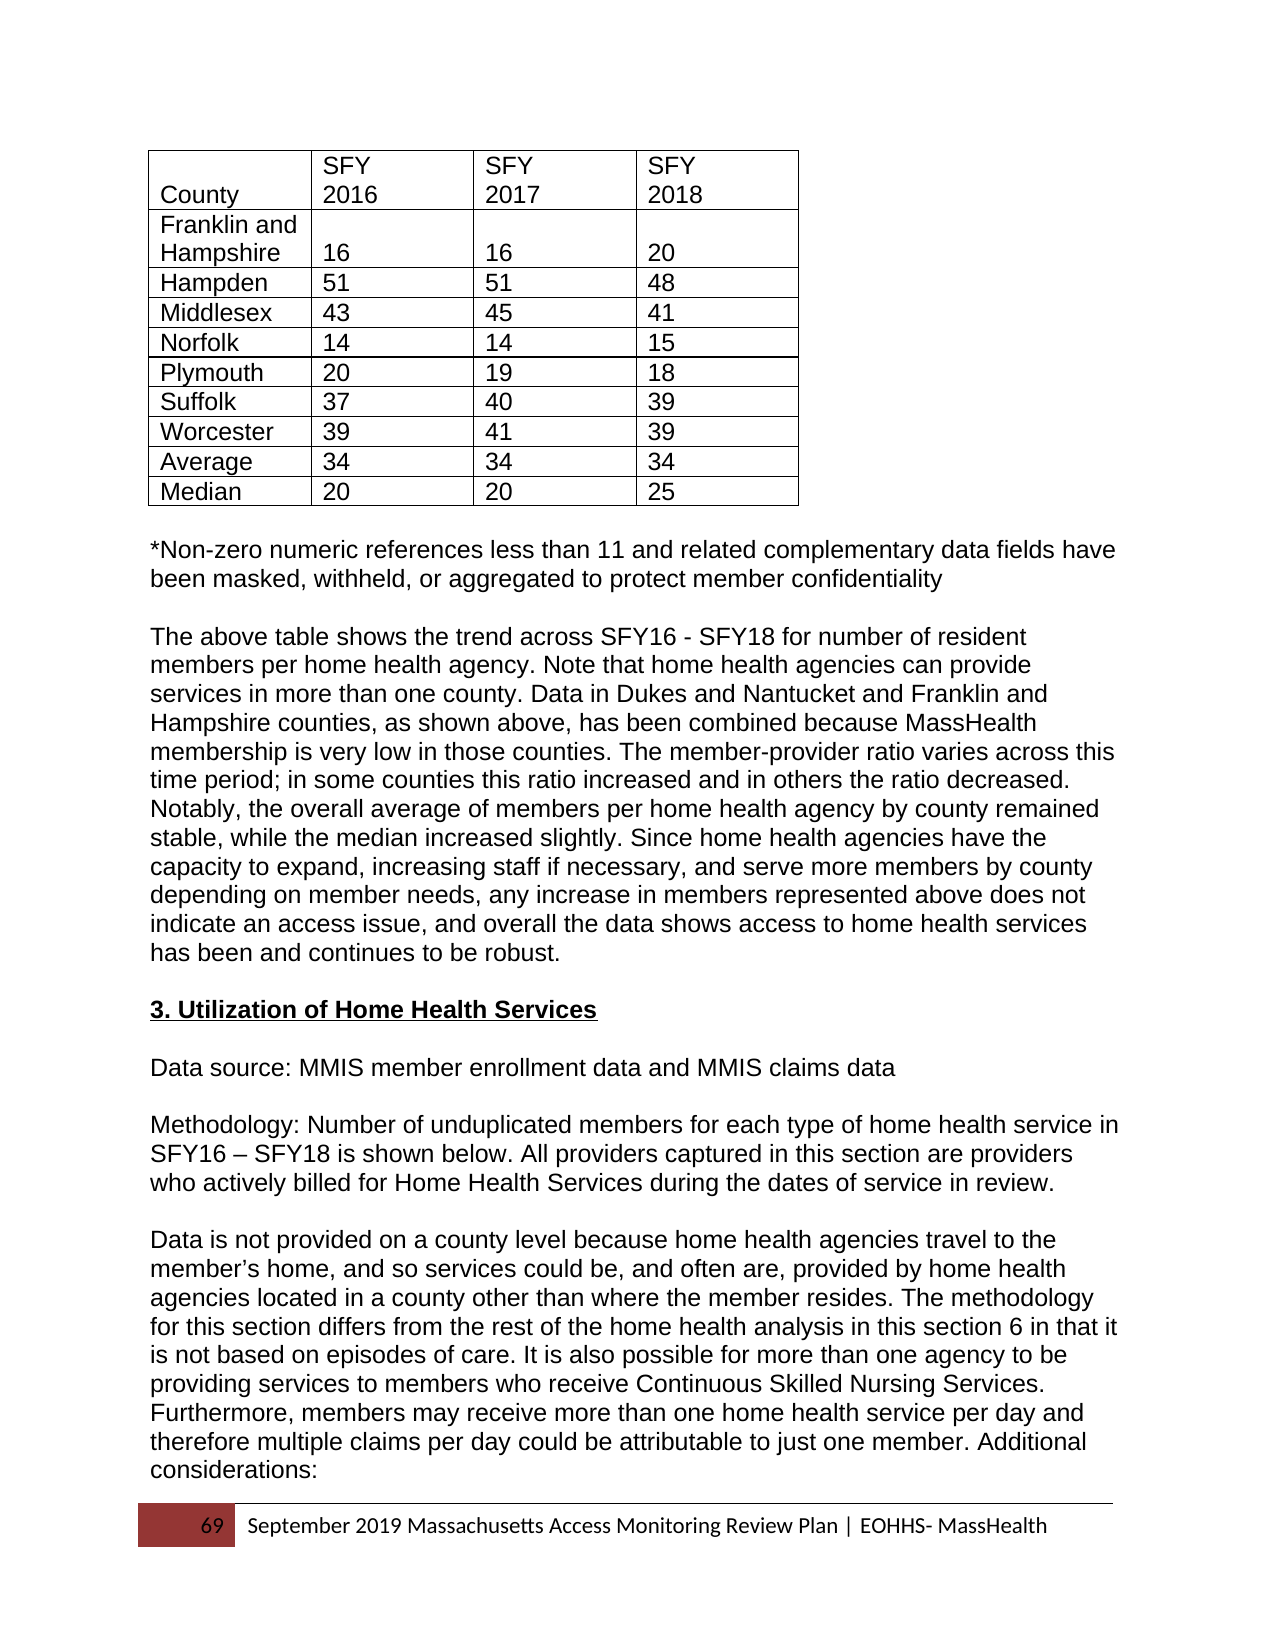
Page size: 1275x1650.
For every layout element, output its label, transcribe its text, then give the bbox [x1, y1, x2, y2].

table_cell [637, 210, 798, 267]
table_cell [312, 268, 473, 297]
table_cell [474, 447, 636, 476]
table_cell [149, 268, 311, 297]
subtitle 3. Utilization of Home Health Services [150, 995, 1125, 1024]
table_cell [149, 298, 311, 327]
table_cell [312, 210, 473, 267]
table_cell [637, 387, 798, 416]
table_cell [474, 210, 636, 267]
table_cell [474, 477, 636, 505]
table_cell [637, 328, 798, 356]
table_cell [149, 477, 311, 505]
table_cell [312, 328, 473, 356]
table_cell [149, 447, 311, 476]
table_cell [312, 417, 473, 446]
text Data is not provided on a county level because home health agencies travel to the member’s home, and so services could be, and often are, provided by home health agencies located in a county other than where the member resides. The methodology for this section differs from the rest of the home health analysis in this section 6 in that it is not based on episodes of care. It is also possible for more than one agency to be providing services to members who receive Continuous Skilled Nursing Services. Furthermore, members may receive more than one home health service per day and therefore multiple claims per day could be attributable to just one member. Additional considerations: [150, 1225, 1125, 1484]
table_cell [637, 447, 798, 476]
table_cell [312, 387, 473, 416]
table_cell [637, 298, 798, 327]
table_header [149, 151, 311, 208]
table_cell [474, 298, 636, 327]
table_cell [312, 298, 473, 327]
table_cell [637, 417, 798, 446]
text The above table shows the trend across SFY16 - SFY18 for number of resident members per home health agency. Note that home health agencies can provide services in more than one county. Data in Dukes and Nantucket and Franklin and Hampshire counties, as shown above, has been combined because MassHealth membership is very low in those counties. The member-provider ratio varies across this time period; in some counties this ratio increased and in others the ratio decreased. Notably, the overall average of members per home health agency by county remained stable, while the median increased slightly. Since home health agencies have the capacity to expand, increasing staff if necessary, and serve more members by county depending on member needs, any increase in members represented above does not indicate an access issue, and overall the data shows access to home health services has been and continues to be robust. [150, 621, 1125, 966]
text Data source: MMIS member enrollment data and MMIS claims data [150, 1053, 1125, 1081]
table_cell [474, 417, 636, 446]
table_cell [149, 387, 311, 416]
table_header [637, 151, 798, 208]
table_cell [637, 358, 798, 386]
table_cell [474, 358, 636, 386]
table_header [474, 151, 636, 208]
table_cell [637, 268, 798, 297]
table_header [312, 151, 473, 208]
text *Non-zero numeric references less than 11 and related complementary data fields have been masked, withheld, or aggregated to protect member confidentiality [150, 535, 1125, 593]
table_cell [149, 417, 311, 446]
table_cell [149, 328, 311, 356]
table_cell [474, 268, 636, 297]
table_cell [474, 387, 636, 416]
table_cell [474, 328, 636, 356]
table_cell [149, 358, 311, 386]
text Methodology: Number of unduplicated members for each type of home health service in SFY16 – SFY18 is shown below. All providers captured in this section are providers who actively billed for Home Health Services during the dates of service in review. [150, 1110, 1125, 1196]
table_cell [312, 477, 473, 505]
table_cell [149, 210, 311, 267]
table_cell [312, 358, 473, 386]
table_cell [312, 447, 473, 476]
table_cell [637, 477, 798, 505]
